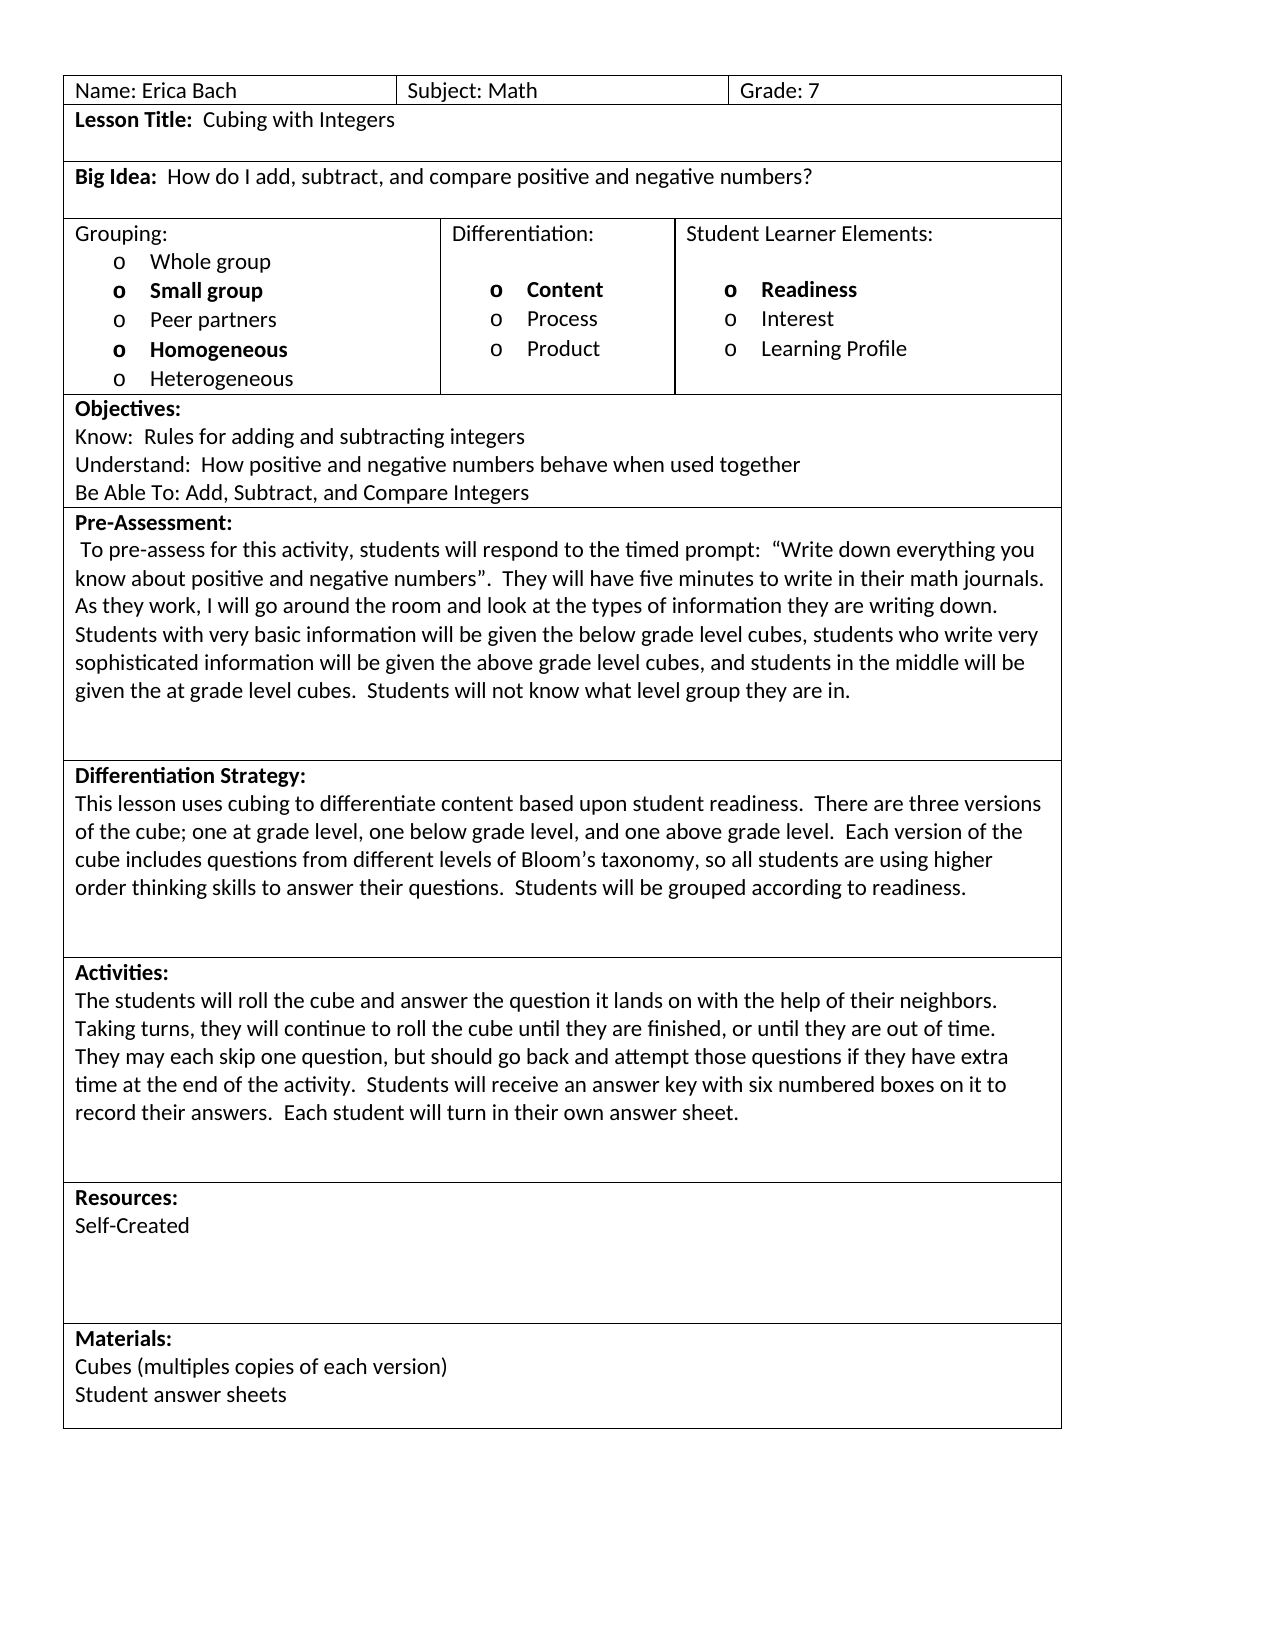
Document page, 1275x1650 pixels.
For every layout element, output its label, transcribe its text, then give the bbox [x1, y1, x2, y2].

table_cell Lesson Title: Cubing with Integers [64, 105, 1061, 161]
table_cell Differentiation Strategy: This lesson uses cubing to differentiate content based upon student readiness. There are three versions of the cube; one at grade level, one below grade level, and one above grade level. Each version of the cube includes questions from different levels of Bloom’s taxonomy, so all students are using higher order thinking skills to answer their questions. Students will be grouped according to readiness. [64, 761, 1061, 957]
table_cell Resources: Self-Created [64, 1183, 1061, 1323]
table_header Subject: Math [397, 76, 728, 104]
table_cell Activities: The students will roll the cube and answer the question it lands on with the help of their neighbors. Taking turns, they will continue to roll the cube until they are finished, or until they are out of time. They may each skip one question, but should go back and attempt those questions if they have extra time at the end of the activity. Students will receive an answer key with six numbered boxes on it to record their answers. Each student will turn in their own answer sheet. [64, 958, 1061, 1182]
table_header Grade: 7 [729, 76, 1061, 104]
table_cell Pre-Assessment: To pre-assess for this activity, students will respond to the timed prompt: “Write down everything you know about positive and negative numbers”. They will have five minutes to write in their math journals. As they work, I will go around the room and look at the types of information they are writing down. Students with very basic information will be given the below grade level cubes, students who write very sophisticated information will be given the above grade level cubes, and students in the middle will be given the at grade level cubes. Students will not know what level group they are in. [64, 508, 1061, 760]
table_cell Materials: Cubes (multiples copies of each version) Student answer sheets [64, 1324, 1061, 1428]
table_cell Objectives: Know: Rules for adding and subtracting integers Understand: How positive and negative numbers behave when used together Be Able To: Add, Subtract, and Compare Integers [64, 395, 1061, 507]
table_cell Differentiation: Content Process Product [441, 219, 674, 393]
table_cell Grouping: Whole group Small group Peer partners Homogeneous Heterogeneous [64, 219, 440, 393]
table_cell Big Idea: How do I add, subtract, and compare positive and negative numbers? [64, 162, 1061, 218]
table_cell Student Learner Elements: Readiness Interest Learning Profile [676, 219, 1061, 393]
table_header Name: Erica Bach [64, 76, 396, 104]
